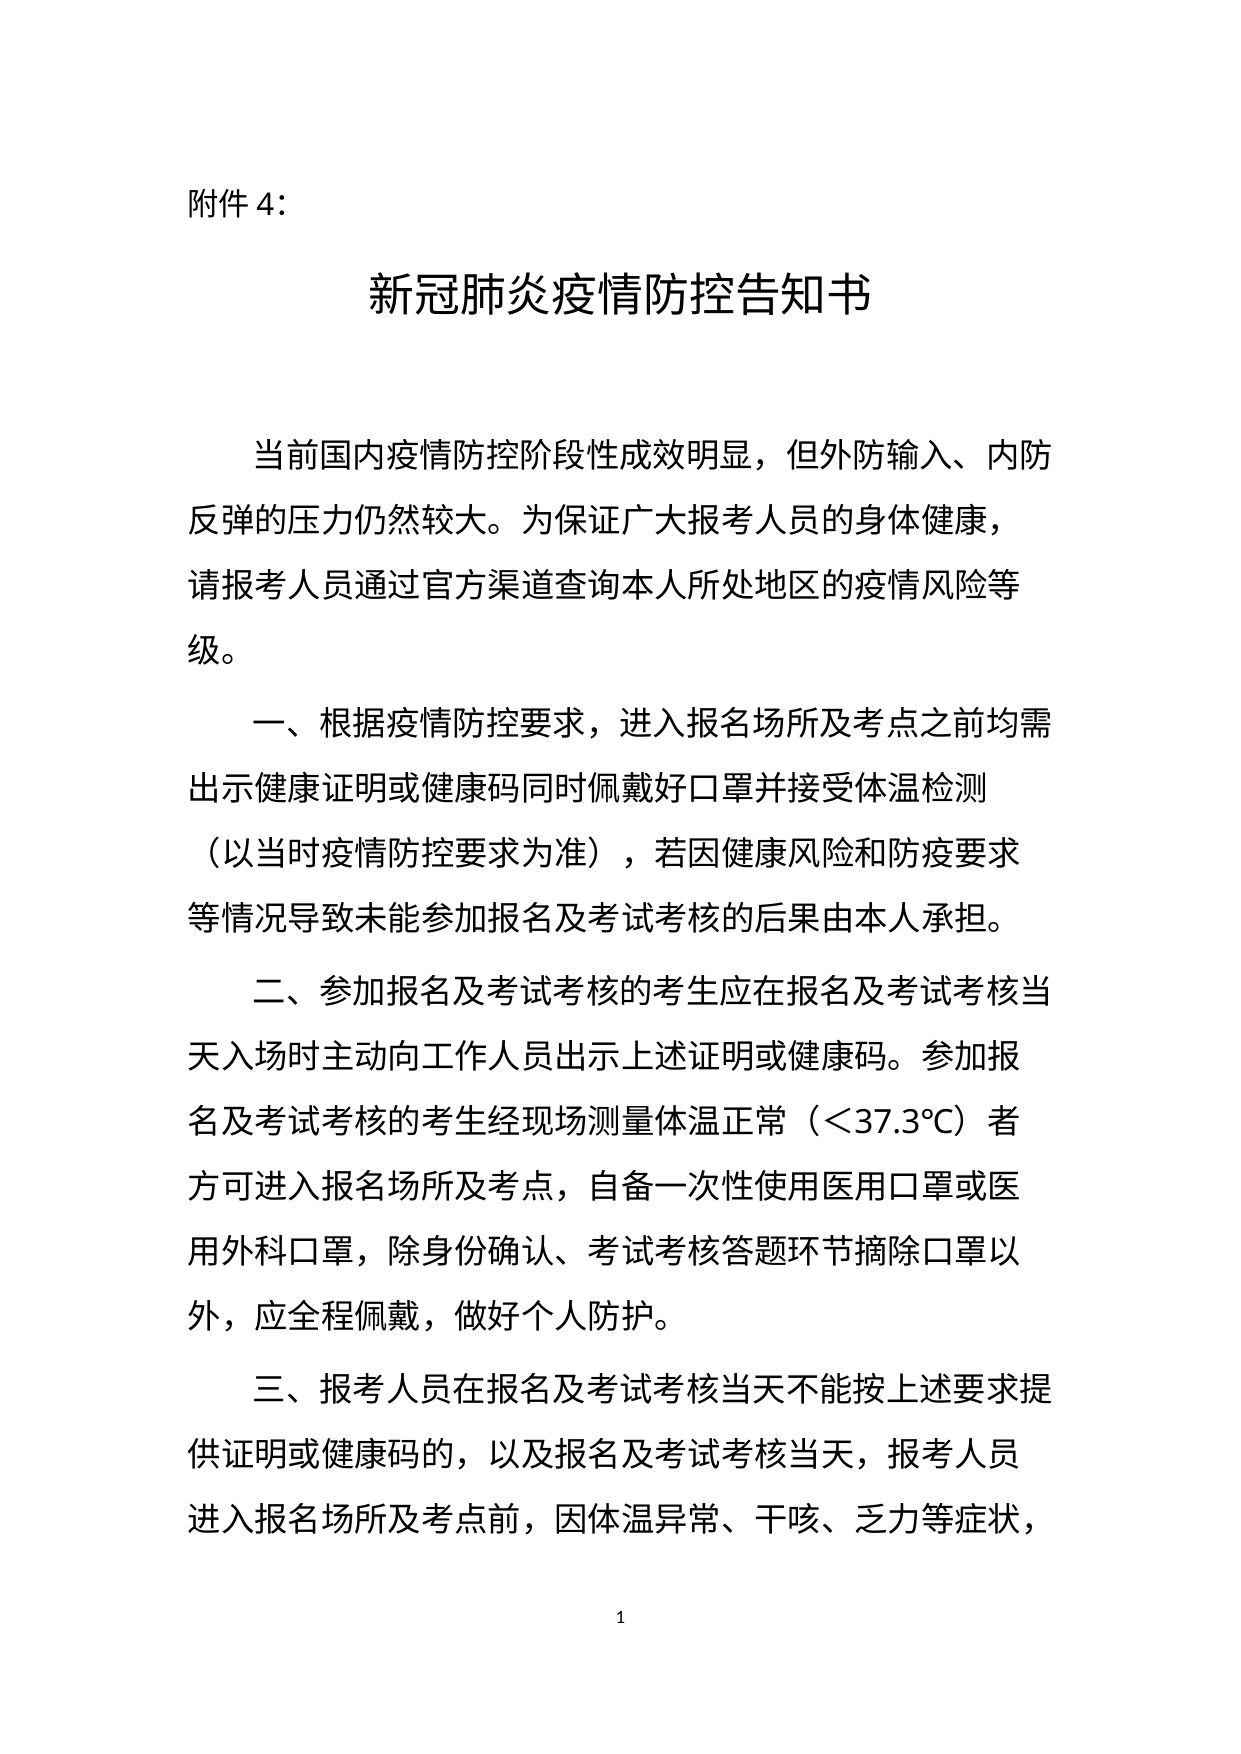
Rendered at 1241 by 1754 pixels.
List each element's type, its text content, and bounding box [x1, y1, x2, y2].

text 二、参加报名及考试考核的考生应在报名及考试考核当天入场时主动向工作人员出示上述证明或健康码。参加报名及考试考核的考生经现场测量体温正常（＜37.3℃）者方可进入报名场所及考点，自备一次性使用医用口罩或医用外科口罩，除身份确认、考试考核答题环节摘除口罩以外，应全程佩戴，做好个人防护。 [187, 956, 1053, 1346]
text 附件4： [187, 170, 1053, 235]
text 当前国内疫情防控阶段性成效明显，但外防输入、内防反弹的压力仍然较大。为保证广大报考人员的身体健康，请报考人员通过官方渠道查询本人所处地区的疫情风险等级。 [187, 421, 1053, 681]
text 一、根据疫情防控要求，进入报名场所及考点之前均需出示健康证明或健康码同时佩戴好口罩并接受体温检测（以当时疫情防控要求为准），若因健康风险和防疫要求等情况导致未能参加报名及考试考核的后果由本人承担。 [187, 688, 1053, 948]
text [187, 1354, 1053, 1549]
text 新冠肺炎疫情防控告知书 [187, 243, 1053, 340]
